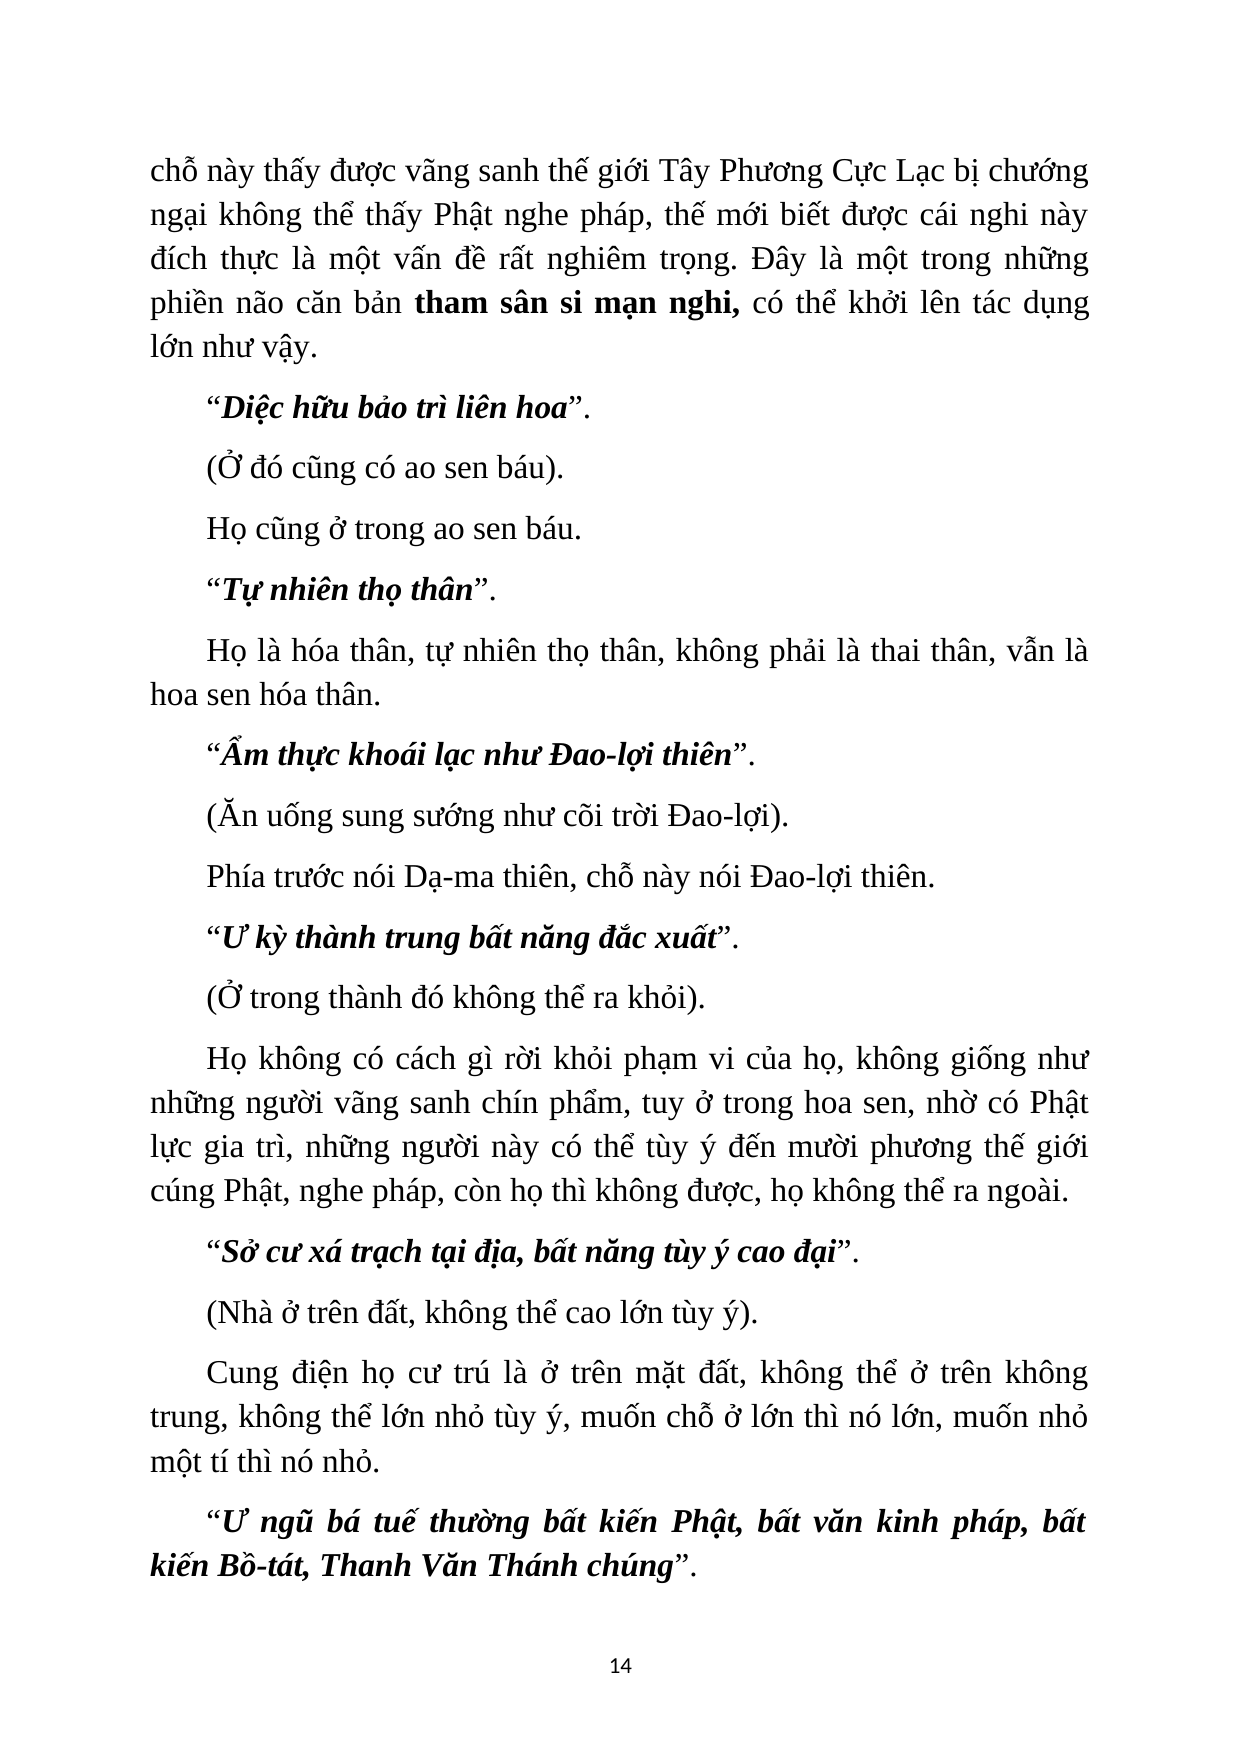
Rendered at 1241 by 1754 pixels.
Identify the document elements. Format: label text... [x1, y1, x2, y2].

text (Ở trong thành đó không thể ra khỏi). [150, 978, 1090, 1016]
text (Nhà ở trên đất, không thể cao lớn tùy ý). [150, 1292, 1090, 1330]
text (Ăn uống sung sướng như cõi trời Đao-lợi). [150, 795, 1090, 834]
text “Ư kỳ thành trung bất năng đắc xuất”. [150, 917, 1090, 955]
text “Ẩm thực khoái lạc như Đao-lợi thiên”. [150, 735, 1090, 773]
text Họ là hóa thân, tự nhiên thọ thân, không phải là thai thân, vẫn là hoa sen hóa thân. [150, 630, 1090, 712]
text Họ không có cách gì rời khỏi phạm vi của họ, không giống như những người vãng sanh chín phẩm, tuy ở trong hoa sen, nhờ có Phật lực gia trì, những người này có thể tùy ý đến mười phương thế giới cúng Phật, nghe pháp, còn họ thì không được, họ không thể ra ngoài. [150, 1038, 1090, 1209]
text Cung điện họ cư trú là ở trên mặt đất, không thể ở trên không trung, không thể lớn nhỏ tùy ý, muốn chỗ ở lớn thì nó lớn, muốn nhỏ một tí thì nó nhỏ. [150, 1353, 1090, 1479]
text “Tự nhiên thọ thân”. [150, 569, 1090, 607]
text “Ư ngũ bá tuế thường bất kiến Phật, bất văn kinh pháp, bất kiến Bồ-tát, Thanh Văn Thánh chúng”. [150, 1502, 1090, 1584]
text Họ cũng ở trong ao sen báu. [150, 508, 1090, 547]
text Phía trước nói Dạ-ma thiên, chỗ này nói Đao-lợi thiên. [150, 856, 1090, 894]
text (Ở đó cũng có ao sen báu). [150, 448, 1090, 486]
text “Sở cư xá trạch tại địa, bất năng tùy ý cao đại”. [150, 1231, 1090, 1269]
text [150, 150, 1090, 364]
text “Diệc hữu bảo trì liên hoa”. [150, 387, 1090, 425]
